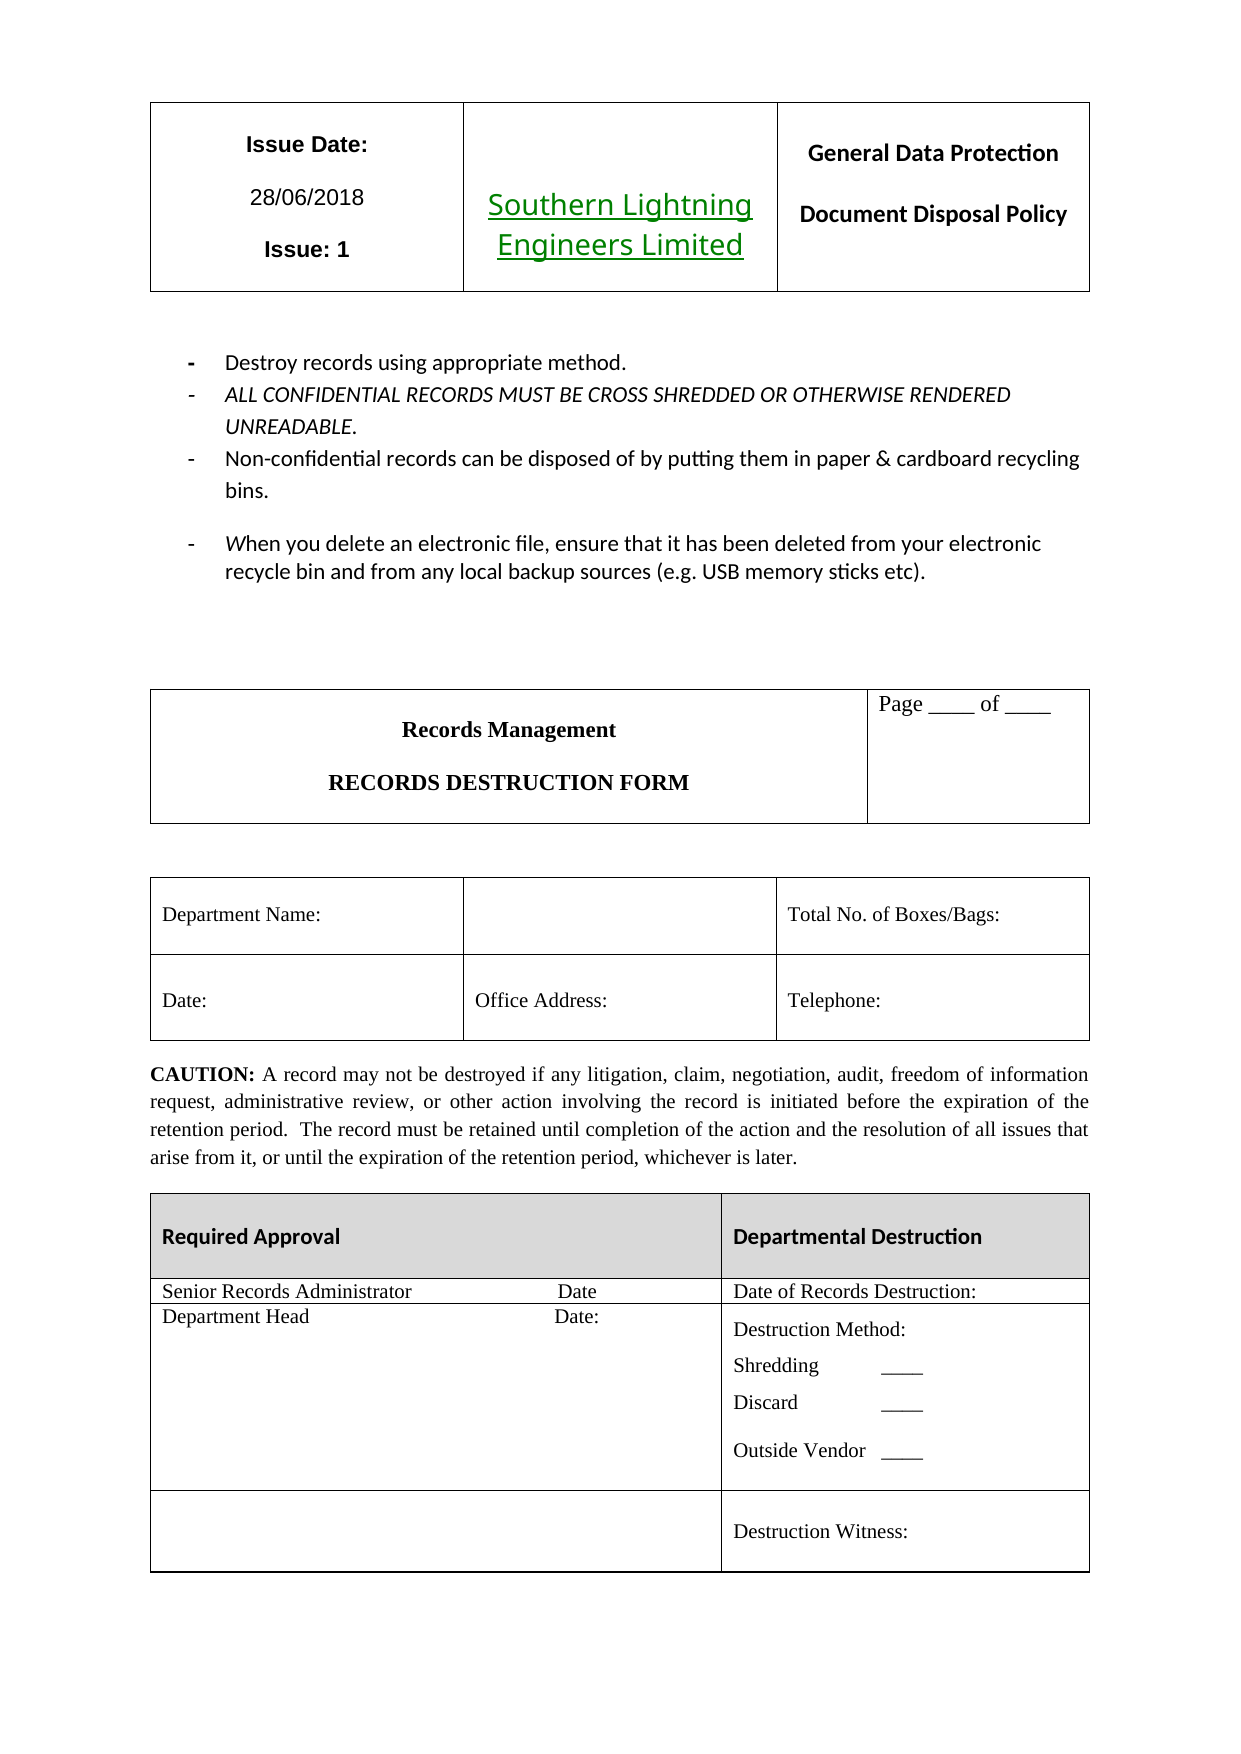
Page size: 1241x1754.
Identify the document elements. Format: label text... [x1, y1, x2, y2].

table_cell Senior Records Administrator Date [151, 1279, 721, 1303]
table_cell Date of Records Destruction: [722, 1279, 1089, 1303]
table_header Page ____ of ____ [868, 690, 1089, 823]
table_cell Telephone: [777, 955, 1089, 1040]
table_header Total No. of Boxes/Bags: [777, 878, 1089, 954]
table_cell Destruction Witness: [722, 1491, 1089, 1571]
table_cell Destruction Method: Shredding ____ Discard ____ Outside Vendor ____ [722, 1304, 1089, 1490]
list Destroy records using appropriate method. [187, 348, 1090, 376]
list ALL CONFIDENTIAL RECORDS MUST BE CROSS SHREDDED OR OTHERWISE RENDERED UNREADABLE. [187, 380, 1090, 440]
list Non-confidential records can be disposed of by putting them in paper & cardboard recycling bins. [187, 444, 1090, 504]
table_header Records Management RECORDS DESTRUCTION FORM [151, 690, 867, 823]
text CAUTION: A record may not be destroyed if any litigation, claim, negotiation, audit, freedom of information request, administrative review, or other action involving the record is initiated before the expiration of the retention period. The record must be retained until completion of the action and the resolution of all issues that arise from it, or until the expiration of the retention period, whichever is later. [150, 1062, 1090, 1169]
table_cell Date: [151, 955, 463, 1040]
table_header Departmental Destruction [722, 1194, 1089, 1278]
table_header [464, 878, 776, 954]
list When you delete an electronic file, ensure that it has been deleted from your electronic recycle bin and from any local backup sources (e.g. USB memory sticks etc). [187, 529, 1090, 586]
table_cell Office Address: [464, 955, 776, 1040]
table_cell Department Head Date: [151, 1304, 721, 1490]
table_header Department Name: [151, 878, 463, 954]
table_header Required Approval [151, 1194, 721, 1278]
table_cell [151, 1491, 721, 1571]
